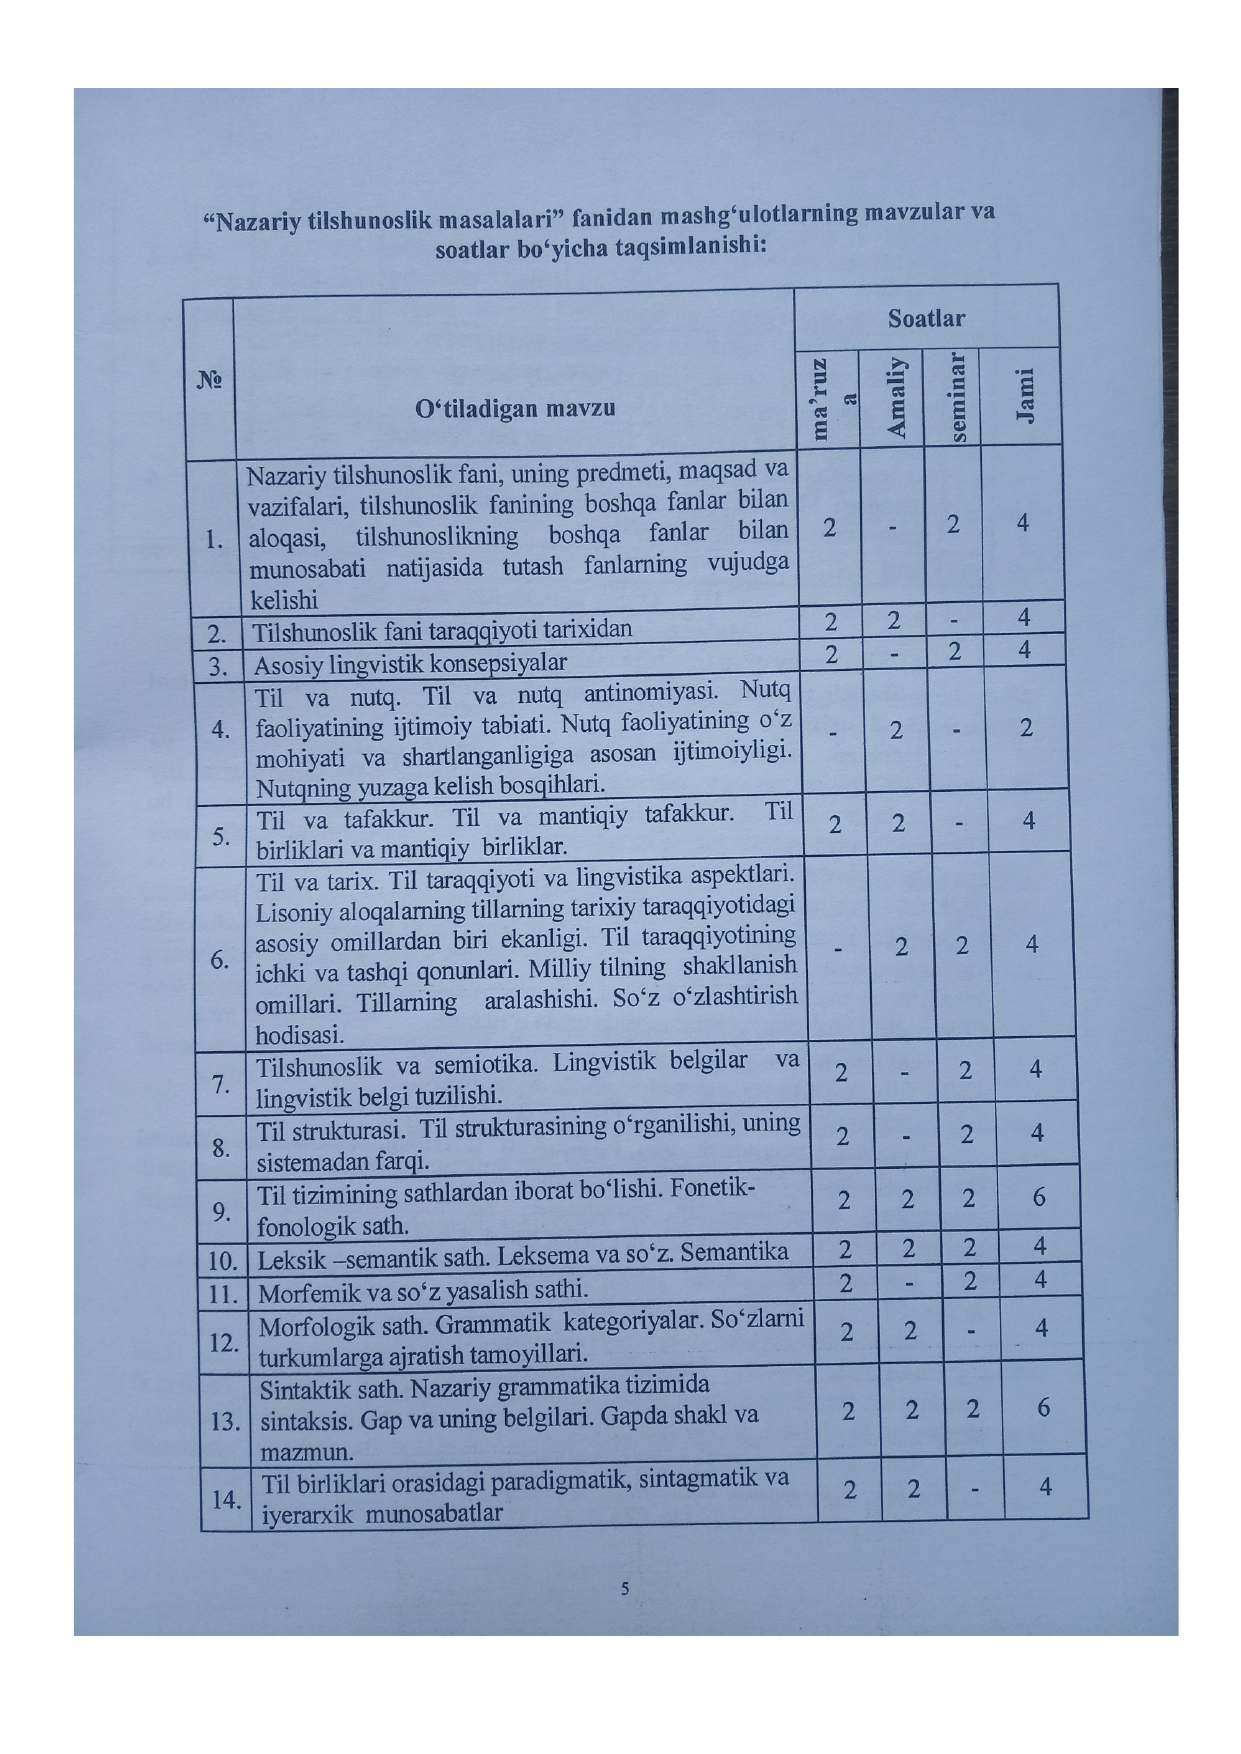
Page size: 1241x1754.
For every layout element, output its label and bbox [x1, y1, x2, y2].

picture [73, 88, 1179, 1636]
